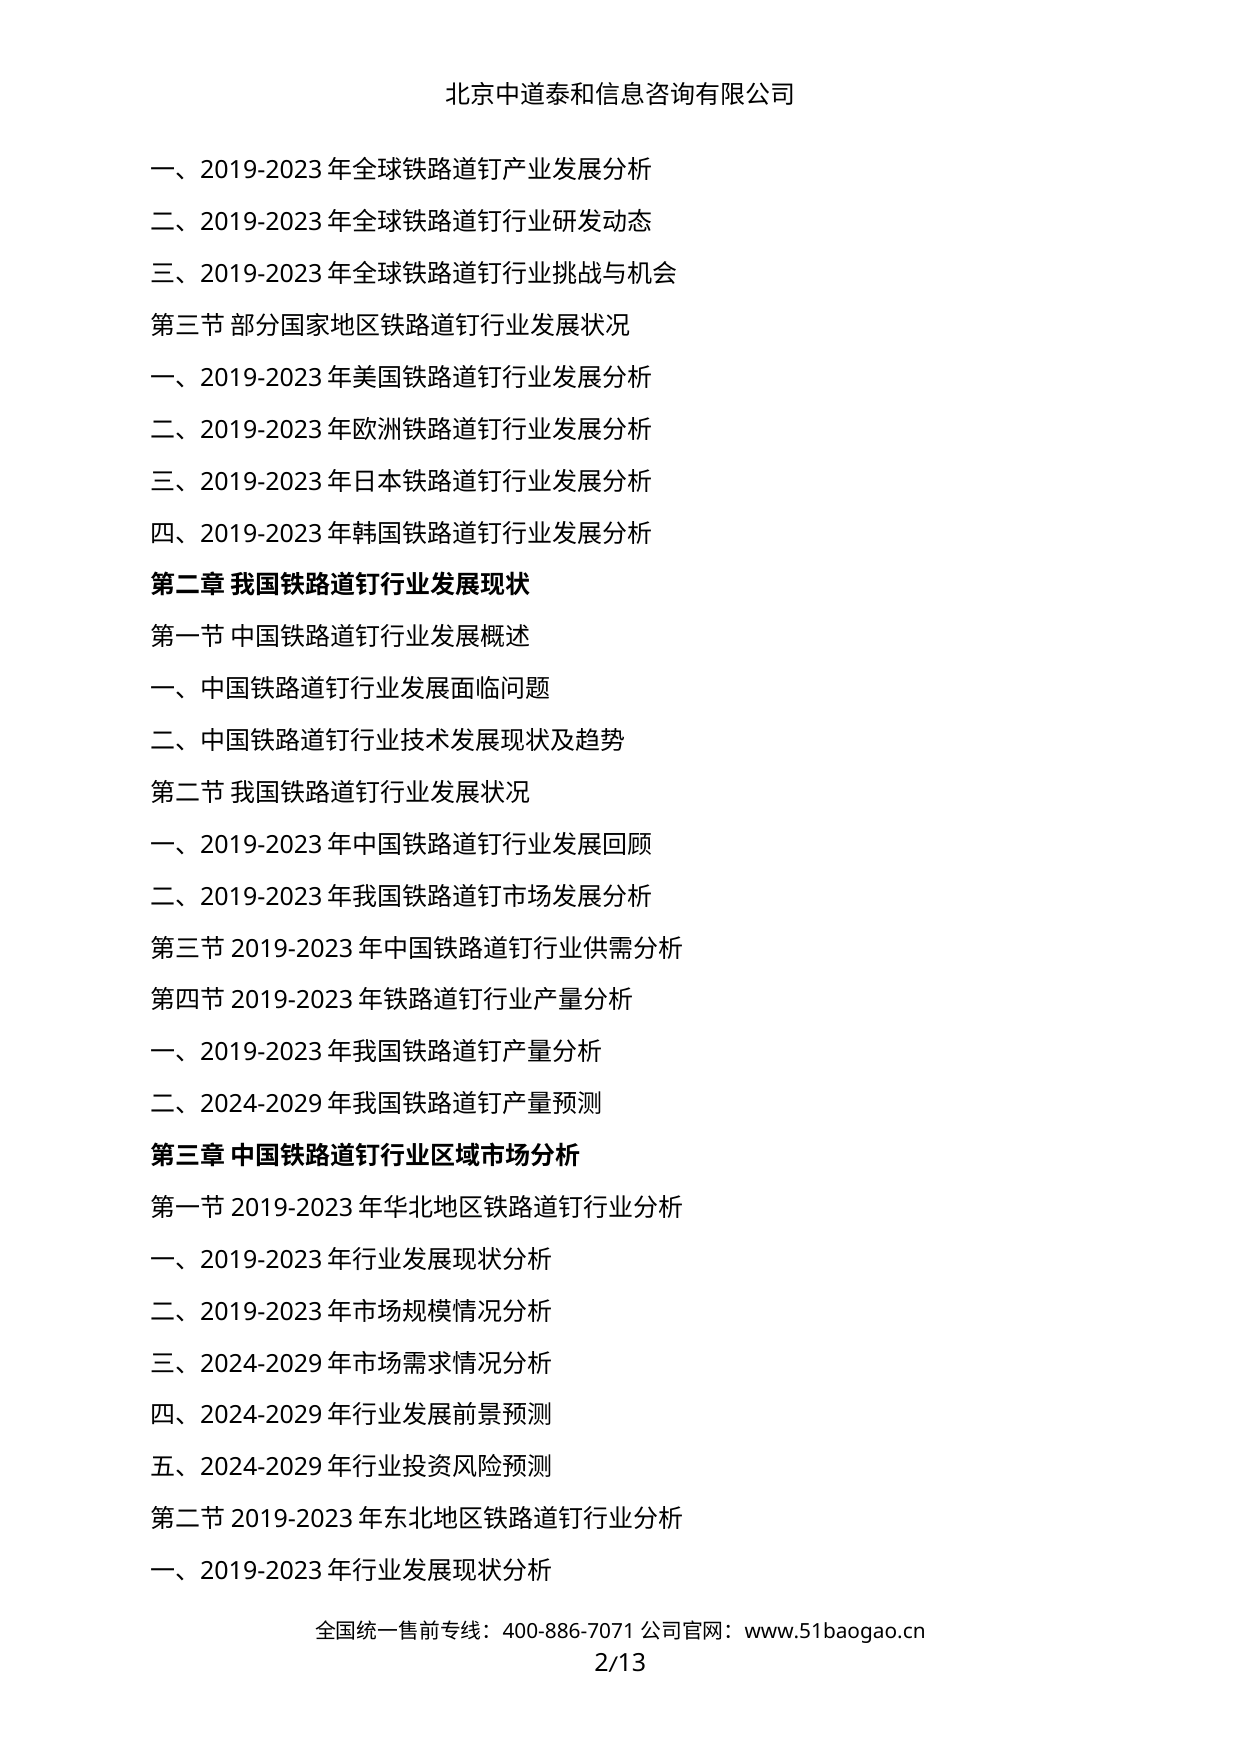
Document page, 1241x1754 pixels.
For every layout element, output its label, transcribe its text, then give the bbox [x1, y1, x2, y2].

text 三、2024-2029年市场需求情况分析 [150, 1343, 1090, 1379]
text 第四节 2019-2023年铁路道钉行业产量分析 [150, 980, 1090, 1016]
text 三、2019-2023年全球铁路道钉行业挑战与机会 [150, 254, 1090, 290]
text 二、2019-2023年我国铁路道钉市场发展分析 [150, 876, 1090, 912]
text 二、2019-2023年欧洲铁路道钉行业发展分析 [150, 409, 1090, 446]
text 二、2019-2023年全球铁路道钉行业研发动态 [150, 202, 1090, 238]
text 一、2019-2023年中国铁路道钉行业发展回顾 [150, 824, 1090, 861]
text 第三节 部分国家地区铁路道钉行业发展状况 [150, 306, 1090, 342]
text 一、2019-2023年我国铁路道钉产量分析 [150, 1032, 1090, 1068]
text 第二节 我国铁路道钉行业发展状况 [150, 772, 1090, 809]
text 第一节 中国铁路道钉行业发展概述 [150, 617, 1090, 653]
text 四、2019-2023年韩国铁路道钉行业发展分析 [150, 513, 1090, 549]
text 第三节 2019-2023年中国铁路道钉行业供需分析 [150, 928, 1090, 964]
text 三、2019-2023年日本铁路道钉行业发展分析 [150, 461, 1090, 497]
text 第三章 中国铁路道钉行业区域市场分析 [150, 1136, 1090, 1172]
text 一、2019-2023年美国铁路道钉行业发展分析 [150, 357, 1090, 394]
text 第一节 2019-2023年华北地区铁路道钉行业分析 [150, 1187, 1090, 1224]
text 一、2019-2023年行业发展现状分析 [150, 1239, 1090, 1276]
text 一、中国铁路道钉行业发展面临问题 [150, 669, 1090, 705]
text 二、2024-2029年我国铁路道钉产量预测 [150, 1084, 1090, 1120]
text 四、2024-2029年行业发展前景预测 [150, 1395, 1090, 1431]
text 二、2019-2023年市场规模情况分析 [150, 1291, 1090, 1327]
text 一、2019-2023年行业发展现状分析 [150, 1551, 1090, 1587]
text 第二章 我国铁路道钉行业发展现状 [150, 565, 1090, 601]
text 第二节 2019-2023年东北地区铁路道钉行业分析 [150, 1499, 1090, 1535]
text 一、2019-2023年全球铁路道钉产业发展分析 [150, 150, 1090, 186]
text 五、2024-2029年行业投资风险预测 [150, 1447, 1090, 1483]
text 二、中国铁路道钉行业技术发展现状及趋势 [150, 721, 1090, 757]
